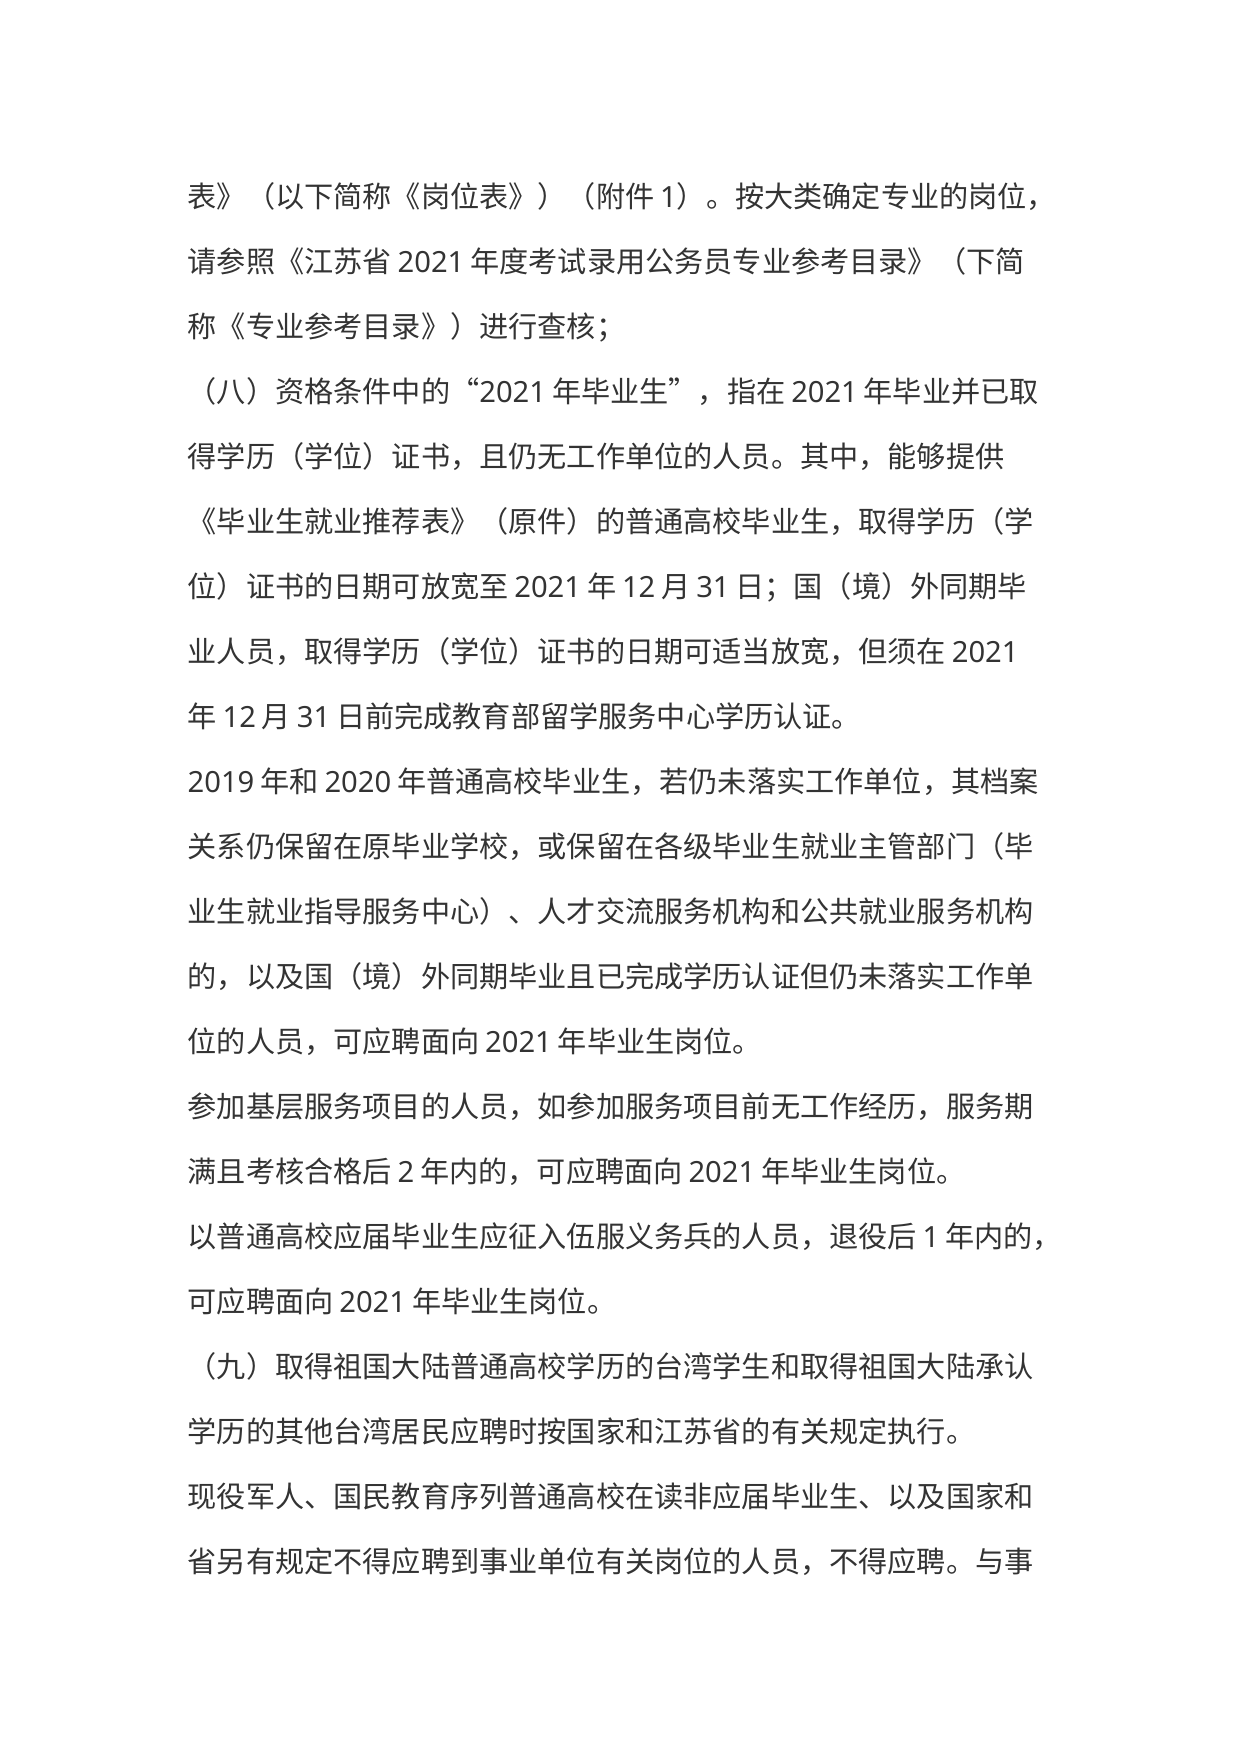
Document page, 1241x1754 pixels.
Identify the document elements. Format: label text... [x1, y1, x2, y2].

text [187, 1462, 1053, 1592]
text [187, 162, 1053, 357]
text 参加基层服务项目的人员，如参加服务项目前无工作经历，服务期满且考核合格后2年内的，可应聘面向2021年毕业生岗位。 [187, 1072, 1053, 1202]
text （八）资格条件中的“2021年毕业生”，指在2021年毕业并已取得学历（学位）证书，且仍无工作单位的人员。其中，能够提供《毕业生就业推荐表》（原件）的普通高校毕业生，取得学历（学位）证书的日期可放宽至2021年12月31日；国（境）外同期毕业人员，取得学历（学位）证书的日期可适当放宽，但须在2021年12月31日前完成教育部留学服务中心学历认证。 [187, 357, 1053, 747]
text （九）取得祖国大陆普通高校学历的台湾学生和取得祖国大陆承认学历的其他台湾居民应聘时按国家和江苏省的有关规定执行。 [187, 1332, 1053, 1462]
text 以普通高校应届毕业生应征入伍服义务兵的人员，退役后1年内的，可应聘面向2021年毕业生岗位。 [187, 1202, 1053, 1332]
text 2019年和2020年普通高校毕业生，若仍未落实工作单位，其档案关系仍保留在原毕业学校，或保留在各级毕业生就业主管部门（毕业生就业指导服务中心）、人才交流服务机构和公共就业服务机构的，以及国（境）外同期毕业且已完成学历认证但仍未落实工作单位的人员，可应聘面向2021年毕业生岗位。 [187, 747, 1053, 1072]
